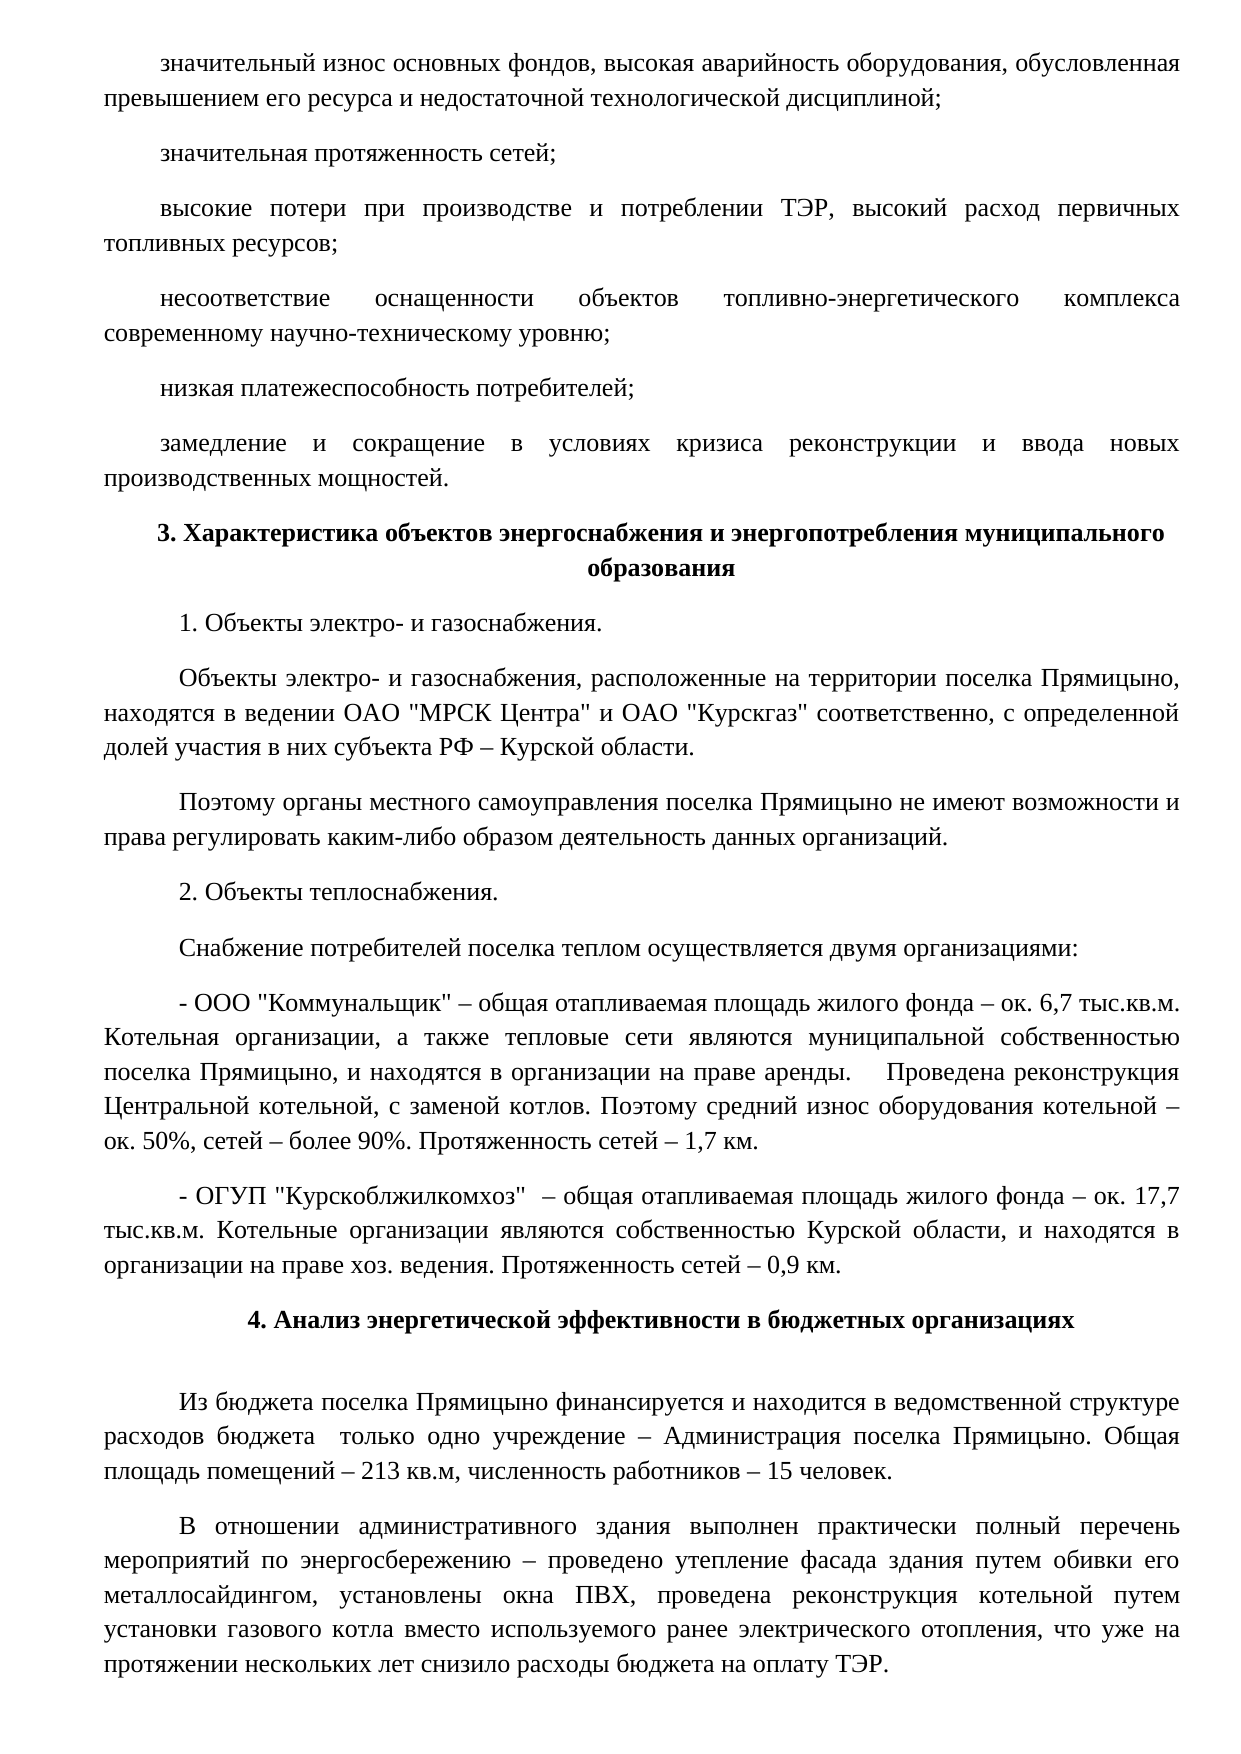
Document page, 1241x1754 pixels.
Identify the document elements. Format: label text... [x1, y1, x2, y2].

text 3. Характеристика объектов энергоснабжения и энергопотребления муниципального образования [141, 517, 1181, 582]
text высокие потери при производстве и потреблении ТЭР, высокий расход первичных топливных ресурсов; [103, 192, 1181, 257]
text 4. Анализ энергетической эффективности в бюджетных организациях [141, 1304, 1181, 1334]
text 1. Объекты электро- и газоснабжения. [103, 607, 1181, 637]
text замедление и сокращение в условиях кризиса реконструкции и ввода новых производственных мощностей. [103, 427, 1181, 492]
text 2. Объекты теплоснабжения. [103, 876, 1181, 906]
text Поэтому органы местного самоуправления поселка Прямицыно не имеют возможности и права регулировать каким-либо образом деятельность данных организаций. [103, 786, 1181, 851]
text значительная протяженность сетей; [103, 137, 1181, 167]
text Из бюджета поселка Прямицыно финансируется и находится в ведомственной структуре расходов бюджета только одно учреждение – Администрация поселка Прямицыно. Общая площадь помещений – 213 кв.м, численность работников – 15 человек. [103, 1386, 1181, 1485]
text несоответствие оснащенности объектов топливно-энергетического комплекса современному научно-техническому уровню; [103, 282, 1181, 347]
text Снабжение потребителей поселка теплом осуществляется двумя организациями: [103, 932, 1181, 962]
text В отношении административного здания выполнен практически полный перечень мероприятий по энергосбережению – проведено утепление фасада здания путем обивки его металлосайдингом, установлены окна ПВХ, проведена реконструкция котельной путем установки газового котла вместо используемого ранее электрического отопления, что уже на протяжении нескольких лет снизило расходы бюджета на оплату ТЭР. [103, 1510, 1181, 1678]
text - ООО "Коммунальщик" – общая отапливаемая площадь жилого фонда – ок. 6,7 тыс.кв.м. Котельная организации, а также тепловые сети являются муниципальной собственностью поселка Прямицыно, и находятся в организации на праве аренды. Проведена реконструкция Центральной котельной, с заменой котлов. Поэтому средний износ оборудования котельной – ок. 50%, сетей – более 90%. Протяженность сетей – 1,7 км. [103, 987, 1181, 1155]
text низкая платежеспособность потребителей; [103, 372, 1181, 402]
text - ОГУП "Курскоблжилкомхоз" – общая отапливаемая площадь жилого фонда – ок. 17,7 тыс.кв.м. Котельные организации являются собственностью Курской области, и находятся в организации на праве хоз. ведения. Протяженность сетей – 0,9 км. [103, 1180, 1181, 1279]
text Объекты электро- и газоснабжения, расположенные на территории поселка Прямицыно, находятся в ведении ОАО "МРСК Центра" и ОАО "Курскгаз" соответственно, с определенной долей участия в них субъекта РФ – Курской области. [103, 662, 1181, 761]
text значительный износ основных фондов, высокая аварийность оборудования, обусловленная превышением его ресурса и недостаточной технологической дисциплиной; [103, 47, 1181, 112]
